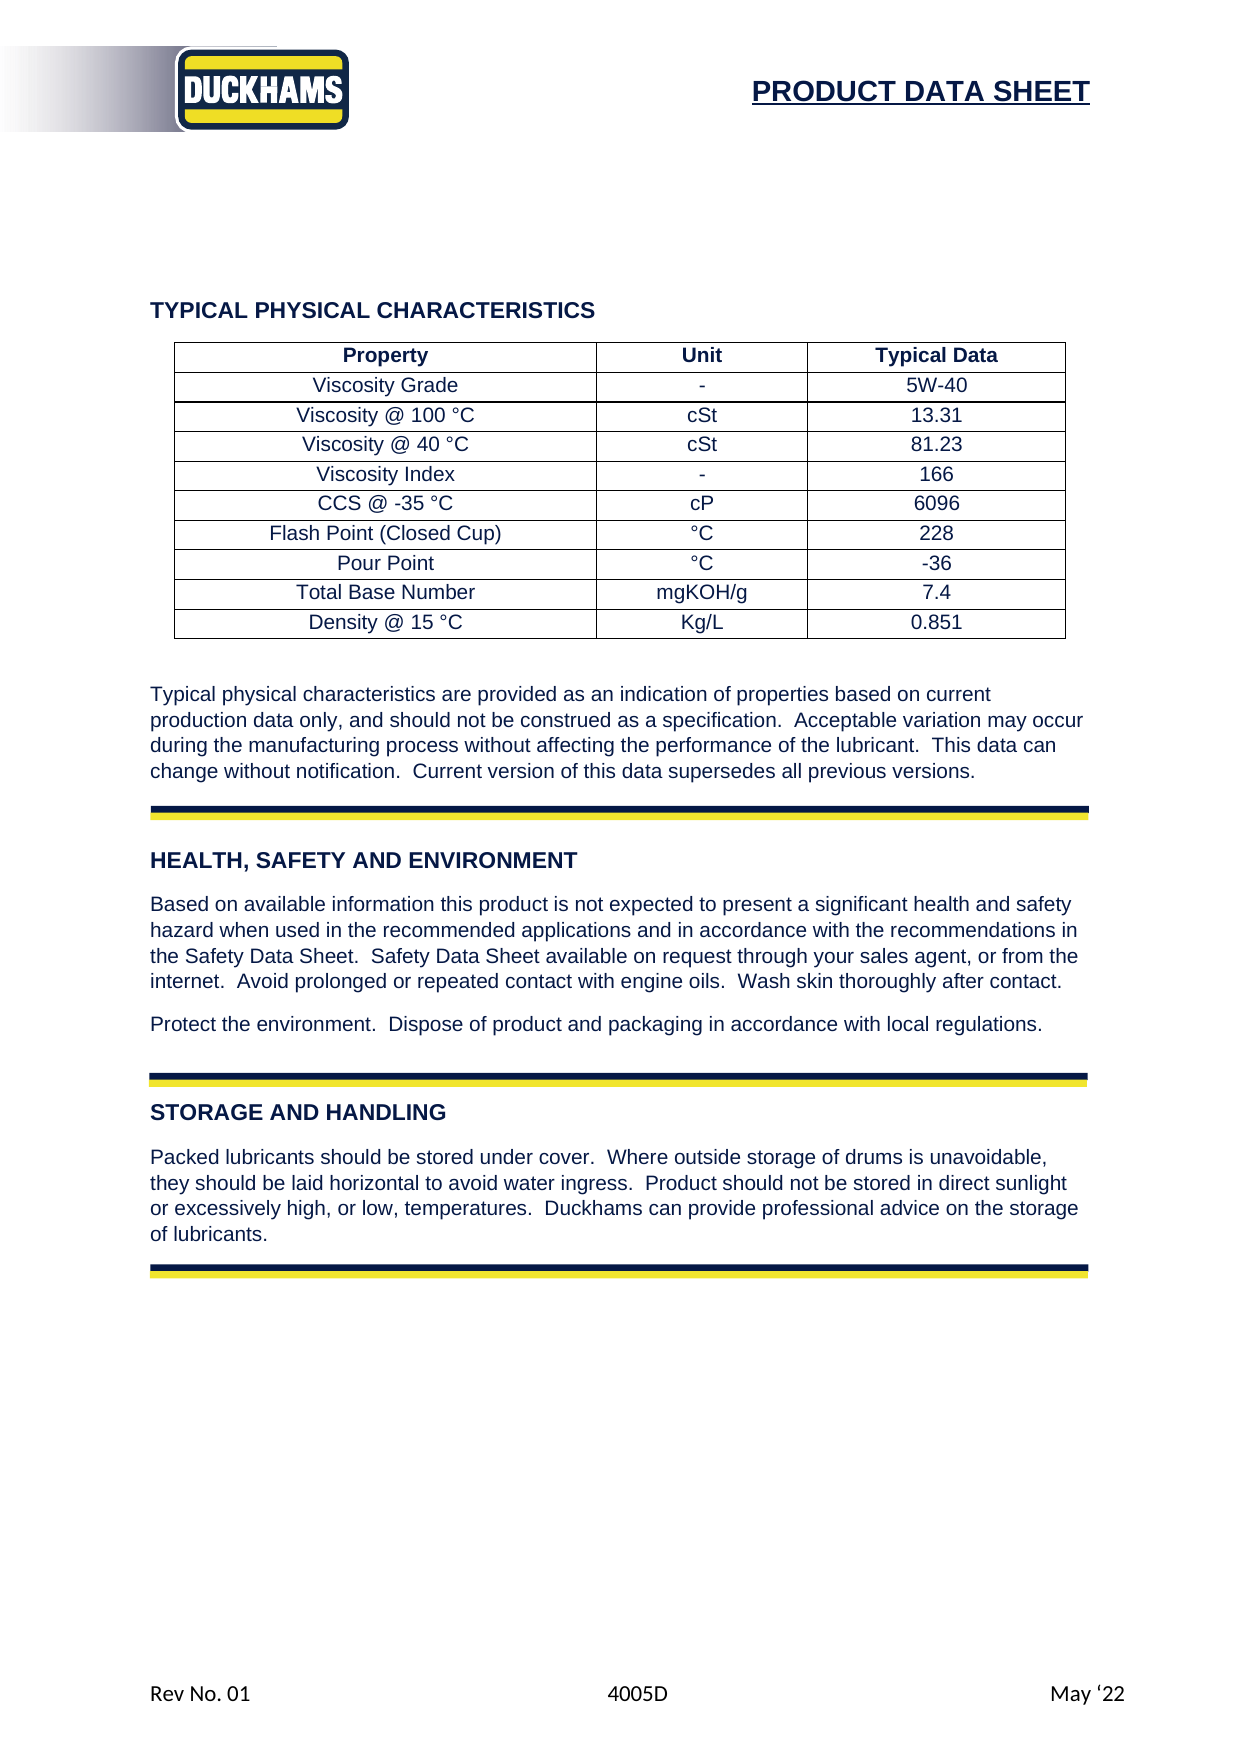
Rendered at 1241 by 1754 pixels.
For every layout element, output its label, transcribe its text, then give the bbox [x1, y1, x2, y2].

table_cell mgKOH/g [597, 580, 807, 608]
table_cell 7.4 [808, 580, 1065, 608]
text Based on available information this product is not expected to present a significant health and safety hazard when used in the recommended applications and in accordance with the recommendations in the Safety Data Sheet. Safety Data Sheet available on request through your sales agent, or from the internet. Avoid prolonged or repeated contact with engine oils. Wash skin thoroughly after contact. [150, 892, 1090, 993]
text STORAGE AND HANDLING [150, 1099, 1090, 1126]
table_cell Viscosity @ 100 °C [175, 403, 596, 431]
table_cell 13.31 [808, 403, 1065, 431]
text HEALTH, SAFETY AND ENVIRONMENT [150, 847, 1090, 873]
text Protect the environment. Dispose of product and packaging in accordance with local regulations. [150, 1012, 1090, 1036]
table_cell CCS @ -35 °C [175, 491, 596, 520]
table_cell 5W-40 [808, 373, 1065, 401]
table_cell Total Base Number [175, 580, 596, 608]
table_cell Kg/L [597, 610, 807, 638]
table_cell 166 [808, 462, 1065, 490]
table_cell °C [597, 521, 807, 549]
text Packed lubricants should be stored under cover. Where outside storage of drums is unavoidable, they should be laid horizontal to avoid water ingress. Product should not be stored in direct sunlight or excessively high, or low, temperatures. Duckhams can provide professional advice on the storage of lubricants. [150, 1144, 1090, 1246]
table_cell 6096 [808, 491, 1065, 520]
table_cell -36 [808, 550, 1065, 579]
table_cell - [597, 462, 807, 490]
text TYPICAL PHYSICAL CHARACTERISTICS [150, 240, 1090, 323]
table_cell cP [597, 491, 807, 520]
table_cell °C [597, 550, 807, 579]
table_cell cSt [597, 432, 807, 461]
picture [0, 46, 187, 132]
table_cell cSt [597, 403, 807, 431]
table_cell 81.23 [808, 432, 1065, 461]
table_cell 228 [808, 521, 1065, 549]
table_header Property [175, 343, 596, 372]
table_cell Flash Point (Closed Cup) [175, 521, 596, 549]
table_cell Viscosity Grade [175, 373, 596, 401]
table_cell Density @ 15 °C [175, 610, 596, 638]
table_cell Viscosity @ 40 °C [175, 432, 596, 461]
table_cell Pour Point [175, 550, 596, 579]
table_cell 0.851 [808, 610, 1065, 638]
text Typical physical characteristics are provided as an indication of properties based on current production data only, and should not be construed as a specification. Acceptable variation may occur during the manufacturing process without affecting the performance of the lubricant. This data can change without notification. Current version of this data supersedes all previous versions. [150, 682, 1090, 783]
table_header Unit [597, 343, 807, 372]
table_cell Viscosity Index [175, 462, 596, 490]
table_cell - [597, 373, 807, 401]
table_header Typical Data [808, 343, 1065, 372]
